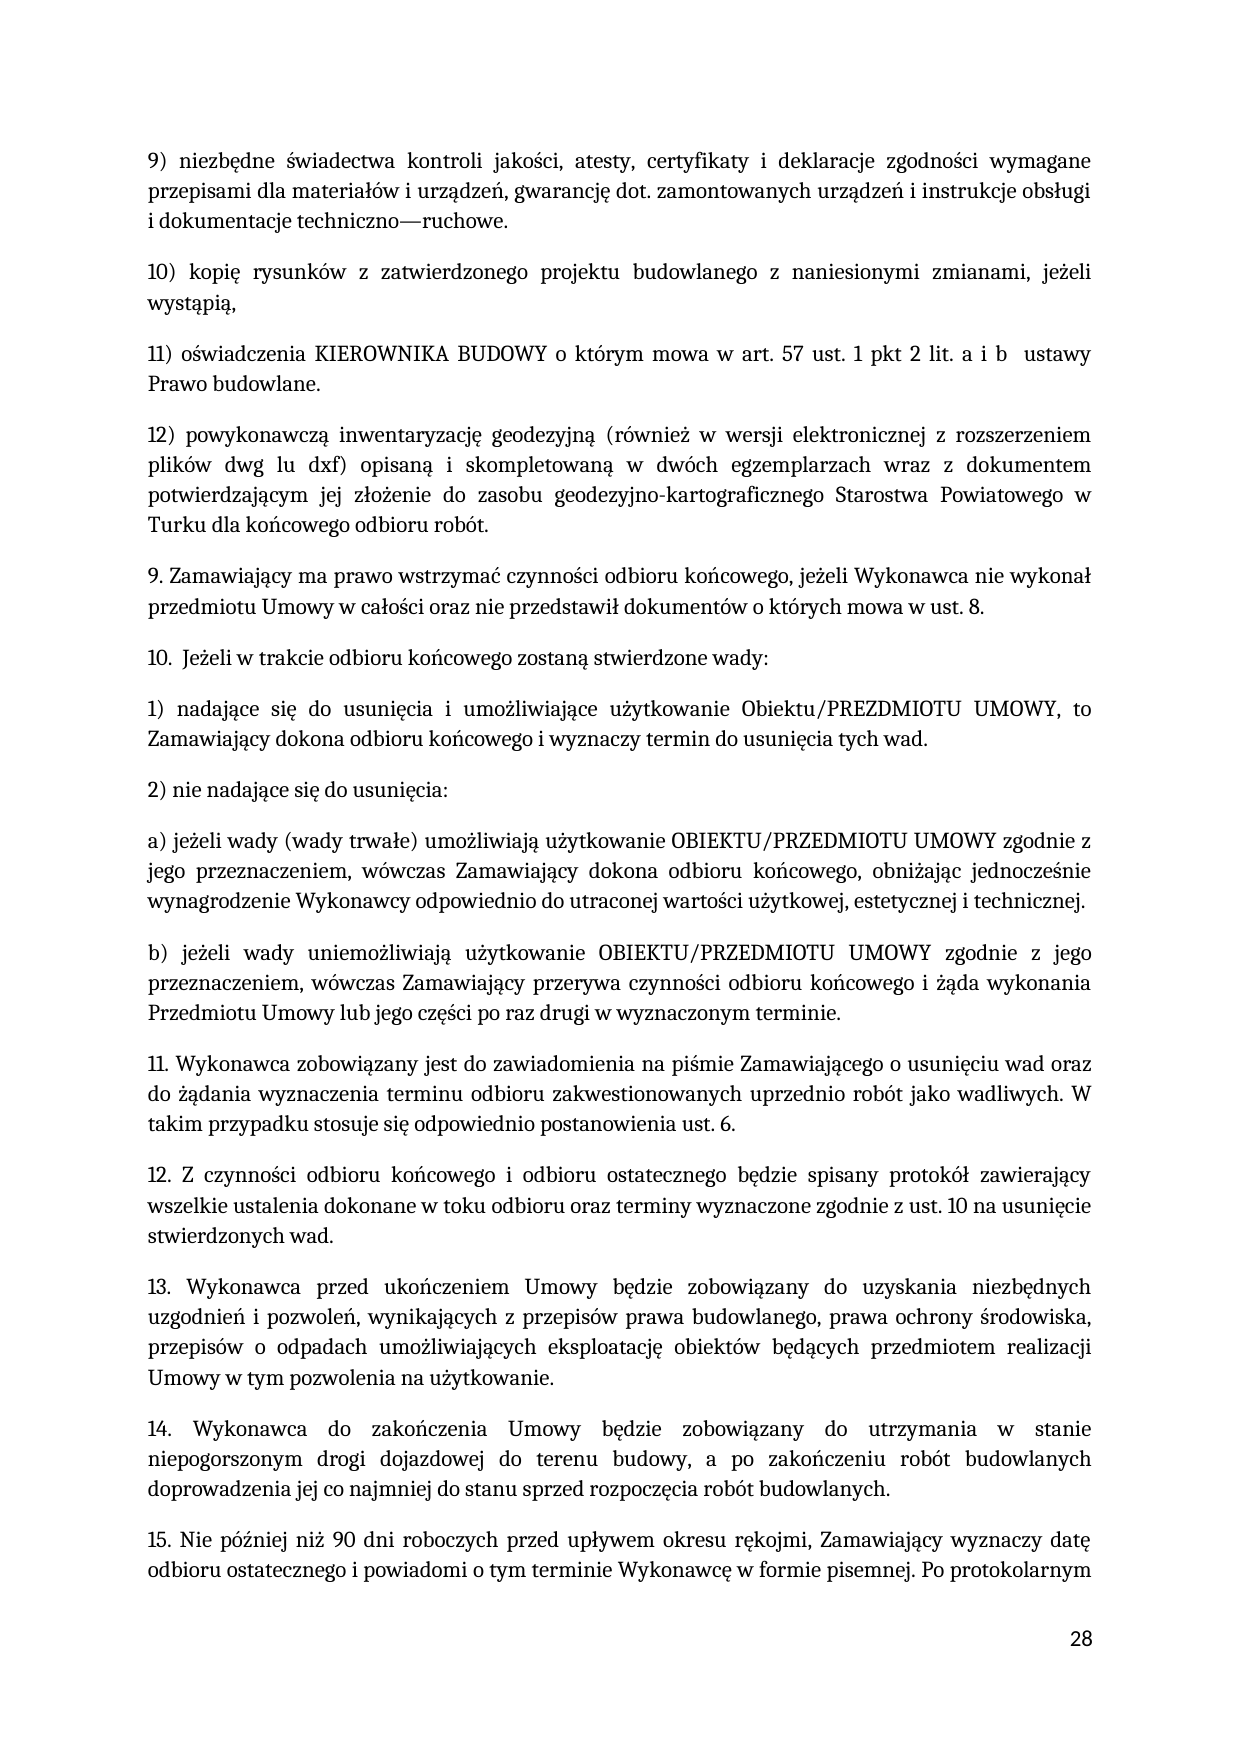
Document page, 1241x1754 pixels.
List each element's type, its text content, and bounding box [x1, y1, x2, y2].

text 12. Z czynności odbioru końcowego i odbioru ostatecznego będzie spisany protokół zawierający wszelkie ustalenia dokonane w toku odbioru oraz terminy wyznaczone zgodnie z ust. 10 na usunięcie stwierdzonych wad. [148, 1162, 1093, 1249]
text 9) niezbędne świadectwa kontroli jakości, atesty, certyfikaty i deklaracje zgodności wymagane przepisami dla materiałów i urządzeń, gwarancję dot. zamontowanych urządzeń i instrukcje obsługi i dokumentacje techniczno—ruchowe. [148, 148, 1093, 234]
text 2) nie nadające się do usunięcia: [148, 777, 1093, 803]
text 14. Wykonawca do zakończenia Umowy będzie zobowiązany do utrzymania w stanie niepogorszonym drogi dojazdowej do terenu budowy, a po zakończeniu robót budowlanych doprowadzenia jej co najmniej do stanu sprzed rozpoczęcia robót budowlanych. [148, 1415, 1093, 1502]
text 1) nadające się do usunięcia i umożliwiające użytkowanie Obiektu/PREZDMIOTU UMOWY, to Zamawiający dokona odbioru końcowego i wyznaczy termin do usunięcia tych wad. [148, 696, 1093, 752]
text b) jeżeli wady uniemożliwiają użytkowanie OBIEKTU/PRZEDMIOTU UMOWY zgodnie z jego przeznaczeniem, wówczas Zamawiający przerywa czynności odbioru końcowego i żąda wykonania Przedmiotu Umowy lub jego części po raz drugi w wyznaczonym terminie. [148, 939, 1093, 1026]
text 13. Wykonawca przed ukończeniem Umowy będzie zobowiązany do uzyskania niezbędnych uzgodnień i pozwoleń, wynikających z przepisów prawa budowlanego, prawa ochrony środowiska, przepisów o odpadach umożliwiających eksploatację obiektów będących przedmiotem realizacji Umowy w tym pozwolenia na użytkowanie. [148, 1274, 1093, 1391]
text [148, 1527, 1093, 1583]
text 10. Jeżeli w trakcie odbioru końcowego zostaną stwierdzone wady: [148, 644, 1093, 671]
text 11) oświadczenia KIEROWNIKA BUDOWY o którym mowa w art. 57 ust. 1 pkt 2 lit. a i b ustawy Prawo budowlane. [148, 340, 1093, 397]
text 10) kopię rysunków z zatwierdzonego projektu budowlanego z naniesionymi zmianami, jeżeli wystąpią, [148, 259, 1093, 316]
text a) jeżeli wady (wady trwałe) umożliwiają użytkowanie OBIEKTU/PRZEDMIOTU UMOWY zgodnie z jego przeznaczeniem, wówczas Zamawiający dokona odbioru końcowego, obniżając jednocześnie wynagrodzenie Wykonawcy odpowiednio do utraconej wartości użytkowej, estetycznej i technicznej. [148, 828, 1093, 914]
text 9. Zamawiający ma prawo wstrzymać czynności odbioru końcowego, jeżeli Wykonawca nie wykonał przedmiotu Umowy w całości oraz nie przedstawił dokumentów o których mowa w ust. 8. [148, 563, 1093, 620]
text 11. Wykonawca zobowiązany jest do zawiadomienia na piśmie Zamawiającego o usunięciu wad oraz do żądania wyznaczenia terminu odbioru zakwestionowanych uprzednio robót jako wadliwych. W takim przypadku stosuje się odpowiednio postanowienia ust. 6. [148, 1051, 1093, 1137]
text 12) powykonawczą inwentaryzację geodezyjną (również w wersji elektronicznej z rozszerzeniem plików dwg lu dxf) opisaną i skompletowaną w dwóch egzemplarzach wraz z dokumentem potwierdzającym jej złożenie do zasobu geodezyjno-kartograficznego Starostwa Powiatowego w Turku dla końcowego odbioru robót. [148, 422, 1093, 538]
